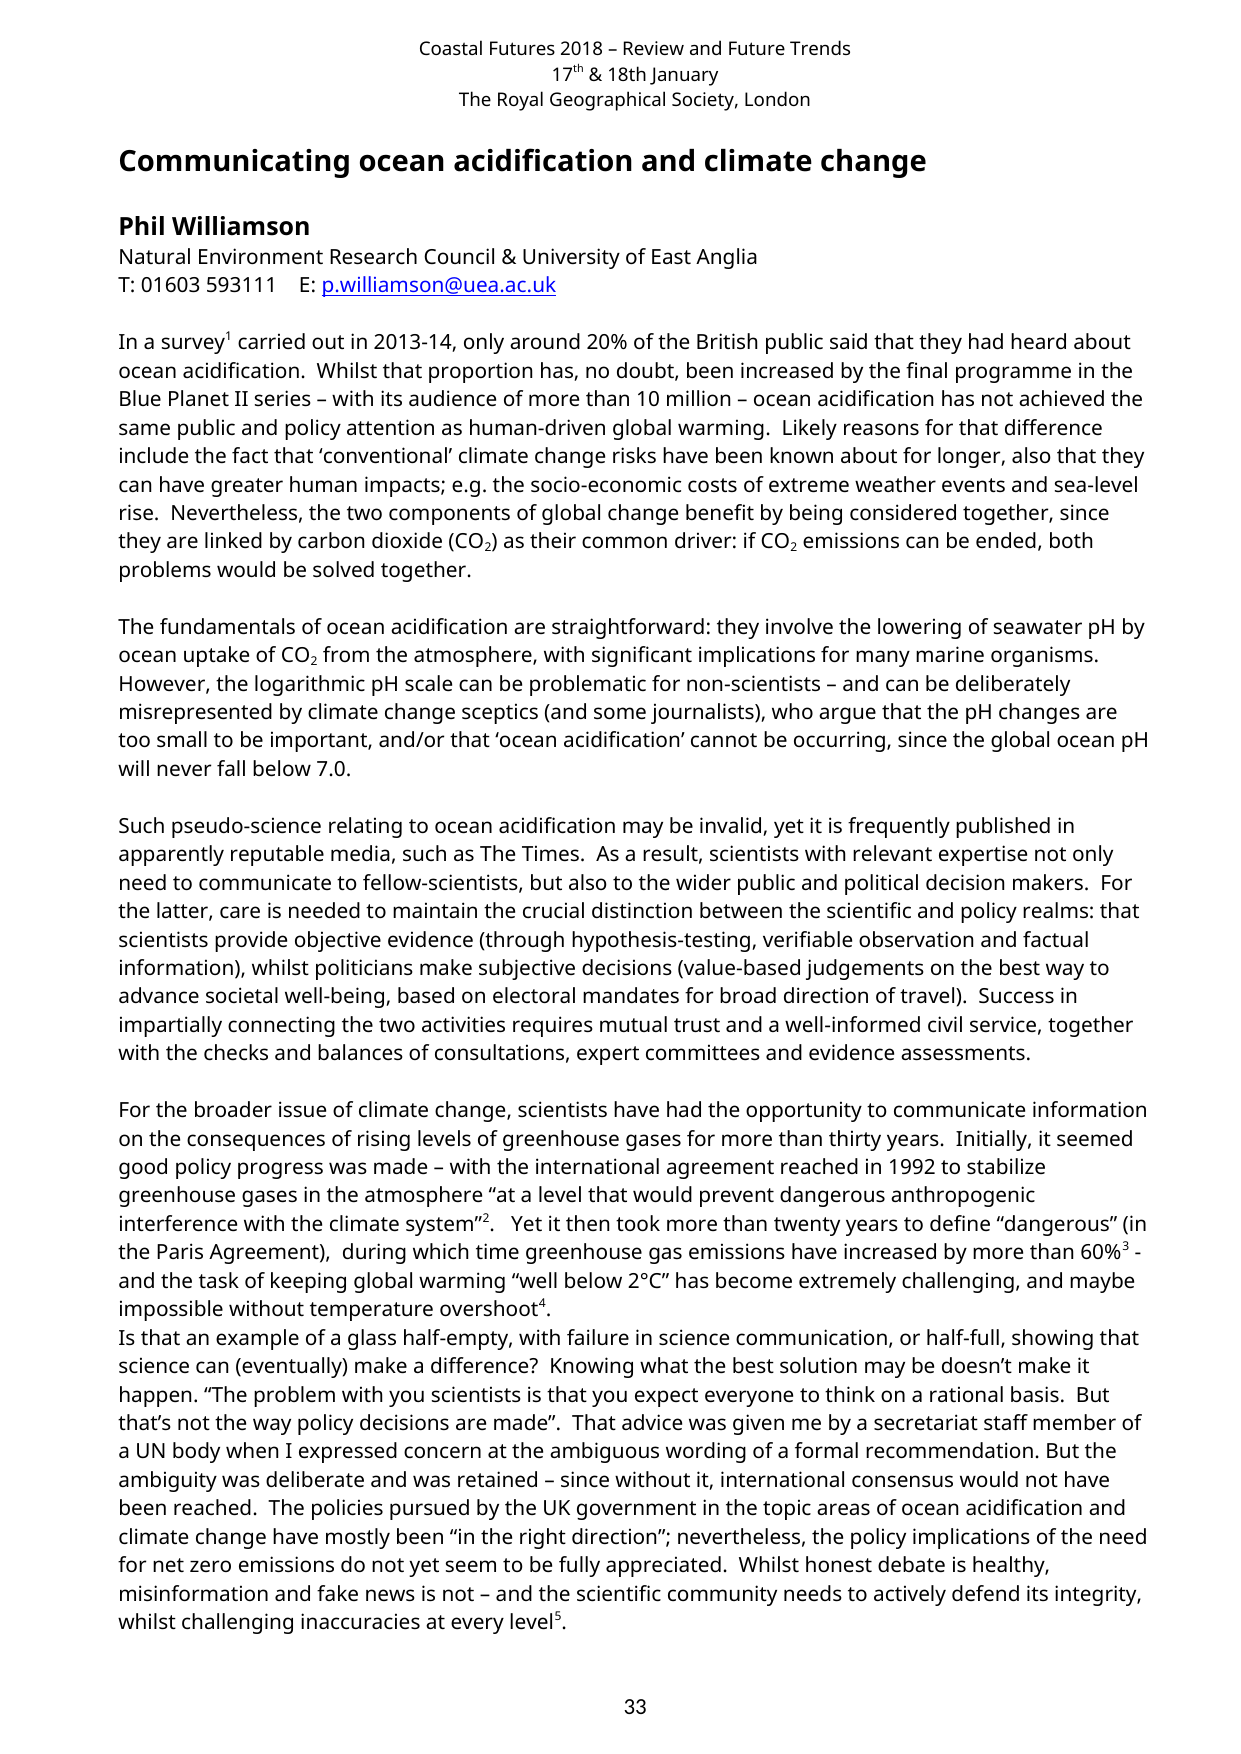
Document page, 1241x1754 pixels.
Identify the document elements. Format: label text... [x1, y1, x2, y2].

text Natural Environment Research Council & University of East Anglia [118, 242, 1152, 271]
text In a survey1 carried out in 2013-14, only around 20% of the British public said that they had heard about ocean acidification. Whilst that proportion has, no doubt, been increased by the final programme in the Blue Planet II series – with its audience of more than 10 million – ocean acidification has not achieved the same public and policy attention as human-driven global warming. Likely reasons for that difference include the fact that ‘conventional’ climate change risks have been known about for longer, also that they can have greater human impacts; e.g. the socio-economic costs of extreme weather events and sea-level rise. Nevertheless, the two components of global change benefit by being considered together, since they are linked by carbon dioxide (CO2) as their common driver: if CO2 emissions can be ended, both problems would be solved together. [118, 327, 1152, 583]
text For the broader issue of climate change, scientists have had the opportunity to communicate information on the consequences of rising levels of greenhouse gases for more than thirty years. Initially, it seemed good policy progress was made – with the international agreement reached in 1992 to stabilize greenhouse gases in the atmosphere “at a level that would prevent dangerous anthropogenic interference with the climate system”2. Yet it then took more than twenty years to define “dangerous” (in the Paris Agreement), during which time greenhouse gas emissions have increased by more than 60%3 - and the task of keeping global warming “well below 2°C” has become extremely challenging, and maybe impossible without temperature overshoot4. [118, 1095, 1152, 1323]
text Is that an example of a glass half-empty, with failure in science communication, or half-full, showing that science can (eventually) make a difference? Knowing what the best solution may be doesn’t make it happen. “The problem with you scientists is that you expect everyone to think on a rational basis. But that’s not the way policy decisions are made”. That advice was given me by a secretariat staff member of a UN body when I expressed concern at the ambiguous wording of a formal recommendation. But the ambiguity was deliberate and was retained – since without it, international consensus would not have been reached. The policies pursued by the UK government in the topic areas of ocean acidification and climate change have mostly been “in the right direction”; nevertheless, the policy implications of the need for net zero emissions do not yet seem to be fully appreciated. Whilst honest debate is healthy, misinformation and fake news is not – and the scientific community needs to actively defend its integrity, whilst challenging inaccuracies at every level5. [118, 1323, 1152, 1636]
text Such pseudo-science relating to ocean acidification may be invalid, yet it is frequently published in apparently reputable media, such as The Times. As a result, scientists with relevant expertise not only need to communicate to fellow-scientists, but also to the wider public and political decision makers. For the latter, care is needed to maintain the crucial distinction between the scientific and policy realms: that scientists provide objective evidence (through hypothesis-testing, verifiable observation and factual information), whilst politicians make subjective decisions (value-based judgements on the best way to advance societal well-being, based on electoral mandates for broad direction of travel). Success in impartially connecting the two activities requires mutual trust and a well-informed civil service, together with the checks and balances of consultations, expert committees and evidence assessments. [118, 811, 1152, 1067]
text Communicating ocean acidification and climate change [118, 140, 1152, 180]
text T: 01603 593111 E: p.williamson@uea.ac.uk [118, 271, 1152, 299]
text The fundamentals of ocean acidification are straightforward: they involve the lowering of seawater pH by ocean uptake of CO2 from the atmosphere, with significant implications for many marine organisms. However, the logarithmic pH scale can be problematic for non-scientists – and can be deliberately misrepresented by climate change sceptics (and some journalists), who argue that the pH changes are too small to be important, and/or that ‘ocean acidification’ cannot be occurring, since the global ocean pH will never fall below 7.0. [118, 612, 1152, 782]
text Phil Williamson [118, 208, 1152, 242]
